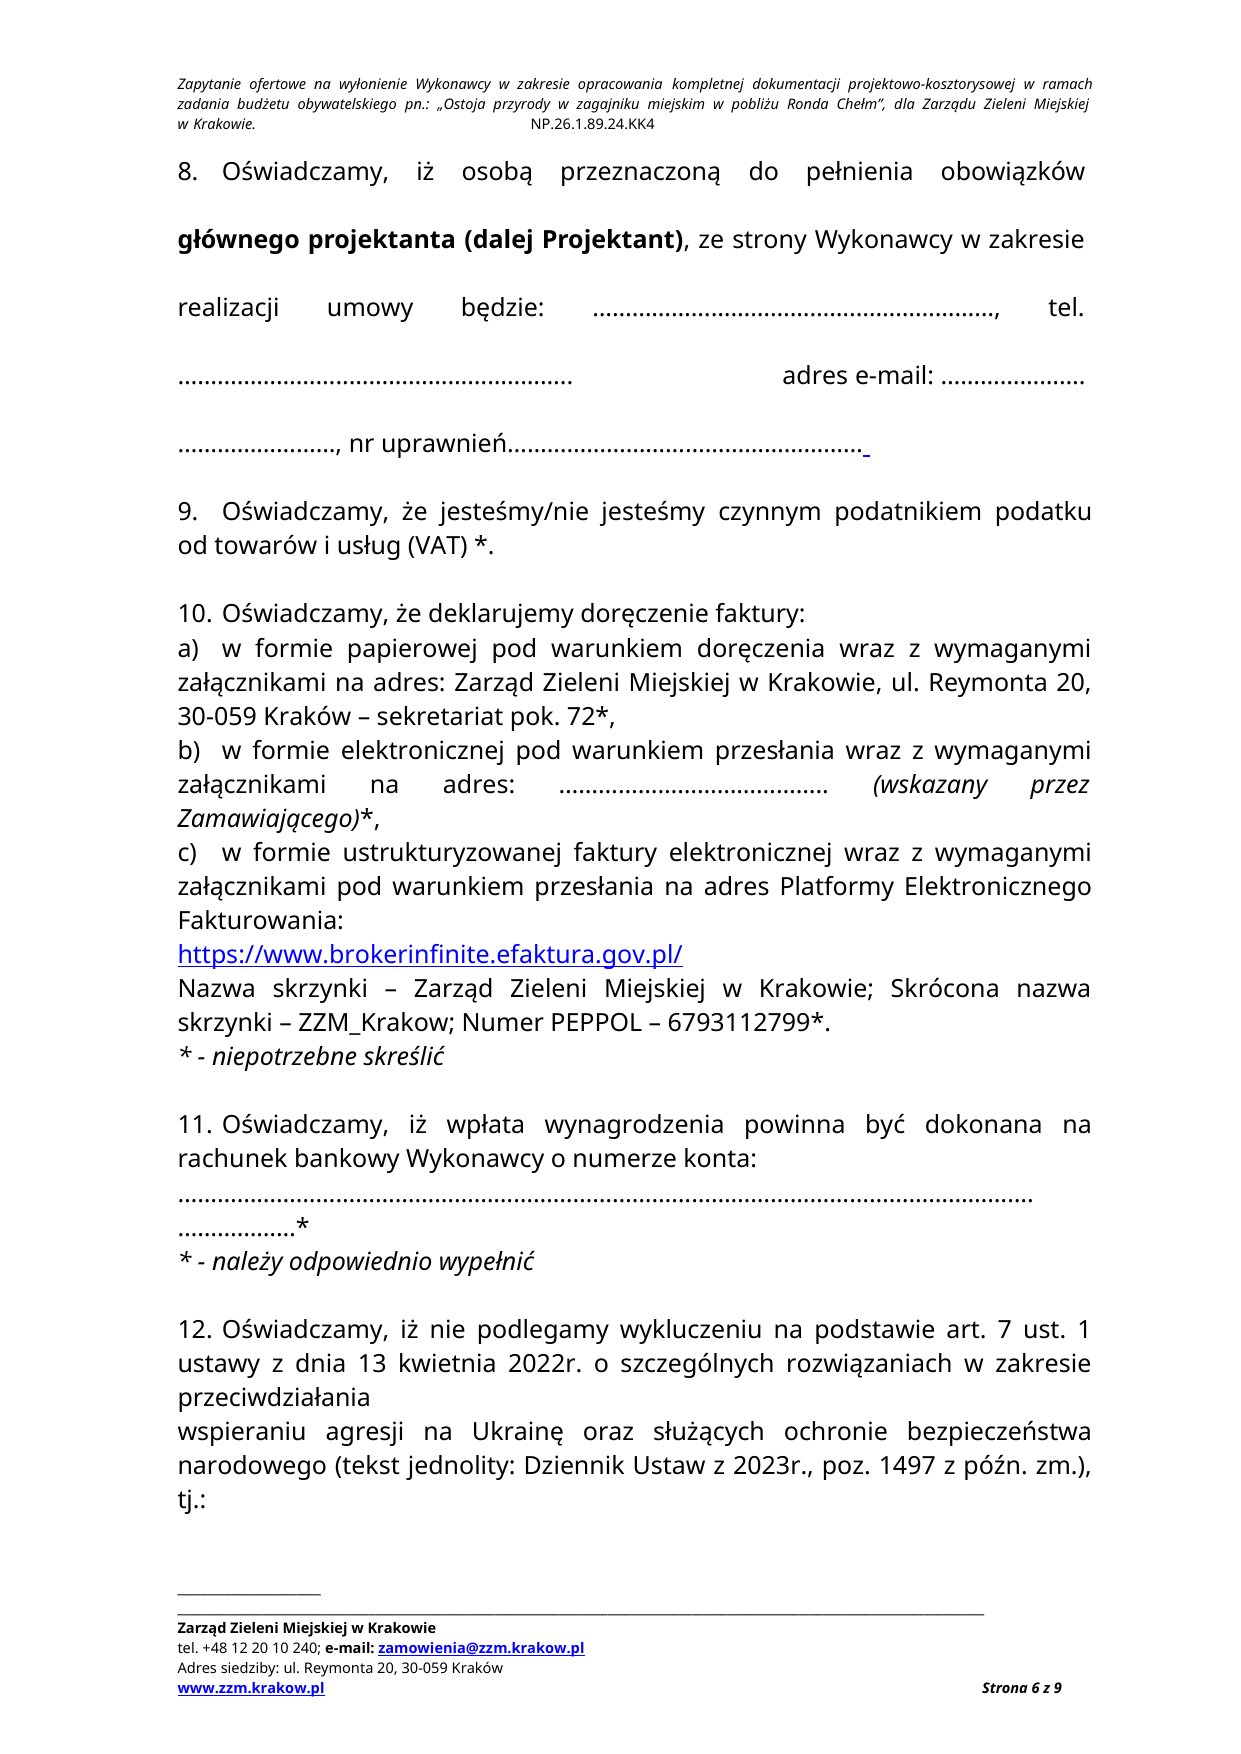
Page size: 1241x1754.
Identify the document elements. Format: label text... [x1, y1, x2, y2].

list Oświadczamy, iż nie podlegamy wykluczeniu na podstawie art. 7 ust. 1 ustawy z dnia 13 kwietnia 2022r. o szczególnych rozwiązaniach w zakresie przeciwdziałania [177, 1311, 1093, 1414]
text wspieraniu agresji na Ukrainę oraz służących ochronie bezpieczeństwa narodowego (tekst jednolity: Dziennik Ustaw z 2023r., poz. 1497 z późn. zm.), tj.: [177, 1414, 1093, 1516]
list Oświadczamy, że deklarujemy doręczenie faktury: [177, 596, 1093, 630]
text Nazwa skrzynki – Zarząd Zieleni Miejskiej w Krakowie; Skrócona nazwa skrzynki – ZZM_Krakow; Numer PEPPOL – 6793112799*. [177, 971, 1093, 1039]
text * - niepotrzebne skreślić [177, 1039, 1093, 1073]
text ………………………………………………………………………………………………………………….………………* [177, 1175, 1093, 1243]
text https://www.brokerinfinite.efaktura.gov.pl/ [177, 937, 1093, 971]
list Oświadczamy, iż wpłata wynagrodzenia powinna być dokonana na rachunek bankowy Wykonawcy o numerze konta: [177, 1107, 1093, 1175]
list Oświadczamy, że jesteśmy/nie jesteśmy czynnym podatnikiem podatku od towarów i usług (VAT) *. [177, 494, 1093, 562]
list w formie ustrukturyzowanej faktury elektronicznej wraz z wymaganymi załącznikami pod warunkiem przesłania na adres Platformy Elektronicznego Fakturowania: [177, 834, 1093, 937]
list w formie elektronicznej pod warunkiem przesłania wraz z wymaganymi załącznikami na adres: ………………………………….. (wskazany przez Zamawiającego)*, [177, 732, 1093, 834]
text * - należy odpowiednio wypełnić [177, 1243, 1093, 1277]
list Oświadczamy, iż osobą przeznaczoną do pełnienia obowiązków głównego projektanta (dalej Projektant), ze strony Wykonawcy w zakresie realizacji umowy będzie: ………………………………….…………………, tel. ……………………..……………………..…….. adres e-mail: ………………….……………………, nr uprawnień……………………………………………… [177, 153, 1085, 460]
list w formie papierowej pod warunkiem doręczenia wraz z wymaganymi załącznikami na adres: Zarząd Zieleni Miejskiej w Krakowie, ul. Reymonta 20, 30-059 Kraków – sekretariat pok. 72*, [177, 630, 1093, 732]
